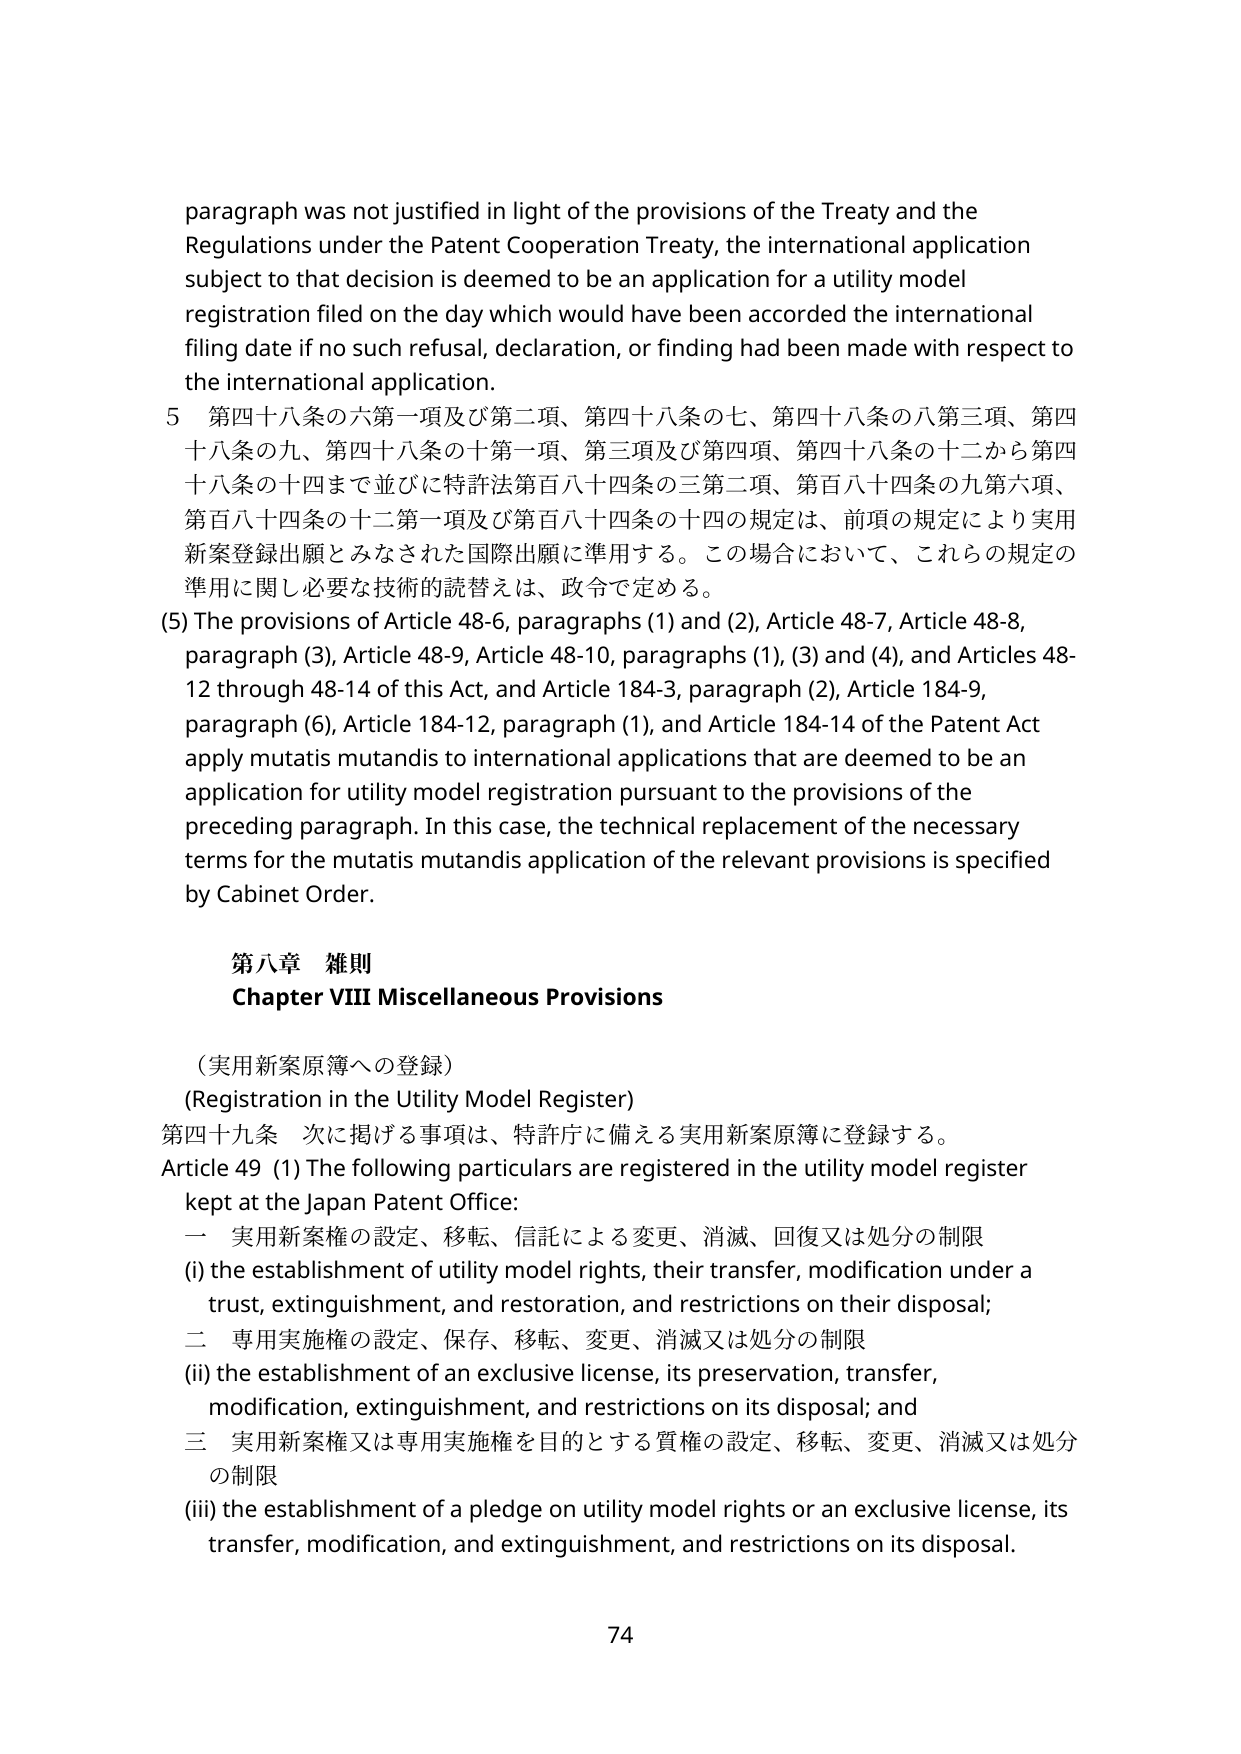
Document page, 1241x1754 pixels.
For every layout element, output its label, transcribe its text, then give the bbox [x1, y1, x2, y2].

text （実用新案原簿への登録） [184, 1048, 1079, 1082]
text (i) the establishment of utility model rights, their transfer, modification under a trust, extinguishment, and restoration, and restrictions on their disposal; [184, 1253, 1079, 1321]
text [161, 194, 1079, 399]
text (5) The provisions of Article 48-6, paragraphs (1) and (2), Article 48-7, Article 48-8, paragraph (3), Article 48-9, Article 48-10, paragraphs (1), (3) and (4), and Articles 48-12 through 48-14 of this Act, and Article 184-3, paragraph (2), Article 184-9, paragraph (6), Article 184-12, paragraph (1), and Article 184-14 of the Patent Act apply mutatis mutandis to international applications that are deemed to be an application for utility model registration pursuant to the provisions of the preceding paragraph. In this case, the technical replacement of the necessary terms for the mutatis mutandis application of the relevant provisions is specified by Cabinet Order. [161, 604, 1079, 911]
text ５ 第四十八条の六第一項及び第二項、第四十八条の七、第四十八条の八第三項、第四十八条の九、第四十八条の十第一項、第三項及び第四項、第四十八条の十二から第四十八条の十四まで並びに特許法第百八十四条の三第二項、第百八十四条の九第六項、第百八十四条の十二第一項及び第百八十四条の十四の規定は、前項の規定により実用新案登録出願とみなされた国際出願に準用する。この場合において、これらの規定の準用に関し必要な技術的読替えは、政令で定める。 [161, 399, 1079, 604]
text 二 専用実施権の設定、保存、移転、変更、消滅又は処分の制限 [184, 1321, 1079, 1355]
text 第八章 雑則 [230, 945, 1079, 979]
text 三 実用新案権又は専用実施権を目的とする質権の設定、移転、変更、消滅又は処分の制限 [184, 1424, 1079, 1492]
text (iii) the establishment of a pledge on utility model rights or an exclusive license, its transfer, modification, and extinguishment, and restrictions on its disposal. [184, 1492, 1079, 1560]
text 第四十九条 次に掲げる事項は、特許庁に備える実用新案原簿に登録する。 [161, 1116, 1079, 1150]
text (ii) the establishment of an exclusive license, its preservation, transfer, modification, extinguishment, and restrictions on its disposal; and [184, 1355, 1079, 1424]
text 一 実用新案権の設定、移転、信託による変更、消滅、回復又は処分の制限 [184, 1219, 1079, 1253]
text Article 49 (1) The following particulars are registered in the utility model register kept at the Japan Patent Office: [161, 1150, 1079, 1219]
text Chapter VIII Miscellaneous Provisions [230, 979, 1079, 1014]
text (Registration in the Utility Model Register) [184, 1082, 1079, 1116]
